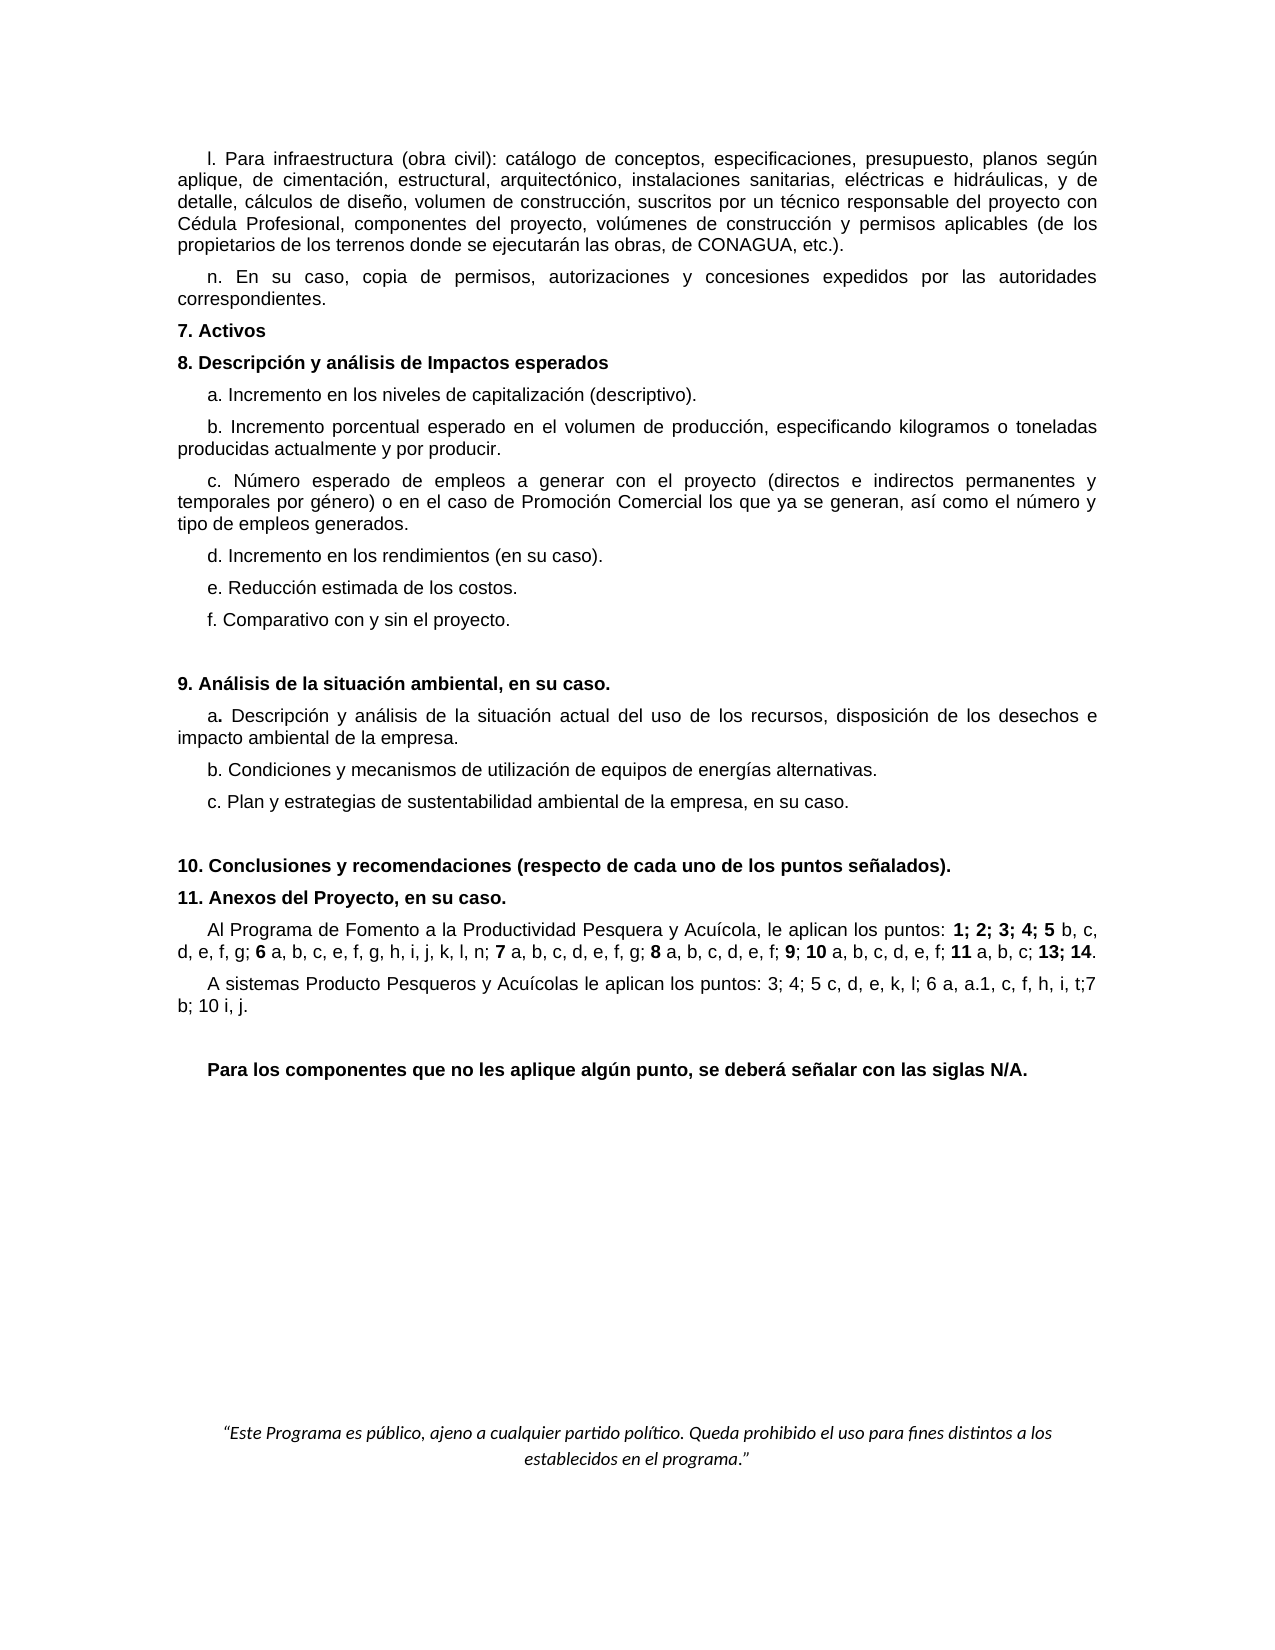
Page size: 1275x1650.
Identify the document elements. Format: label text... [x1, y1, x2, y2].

text c. Número esperado de empleos a generar con el proyecto (directos e indirectos permanentes y temporales por género) o en el caso de Promoción Comercial los que ya se generan, así como el número y tipo de empleos generados. [177, 469, 1098, 534]
text l. Para infraestructura (obra civil): catálogo de conceptos, especificaciones, presupuesto, planos según aplique, de cimentación, estructural, arquitectónico, instalaciones sanitarias, eléctricas e hidráulicas, y de detalle, cálculos de diseño, volumen de construcción, suscritos por un técnico responsable del proyecto con Cédula Profesional, componentes del proyecto, volúmenes de construcción y permisos aplicables (de los propietarios de los terrenos donde se ejecutarán las obras, de CONAGUA, etc.). [177, 148, 1098, 255]
text 10. Conclusiones y recomendaciones (respecto de cada uno de los puntos señalados). [177, 855, 1098, 877]
text a. Descripción y análisis de la situación actual del uso de los recursos, disposición de los desechos e impacto ambiental de la empresa. [177, 705, 1098, 748]
text Al Programa de Fomento a la Productividad Pesquera y Acuícola, le aplican los puntos: 1; 2; 3; 4; 5 b, c, d, e, f, g; 6 a, b, c, e, f, g, h, i, j, k, l, n; 7 a, b, c, d, e, f, g; 8 a, b, c, d, e, f; 9; 10 a, b, c, d, e, f; 11 a, b, c; 13; 14. [177, 919, 1098, 962]
text b. Condiciones y mecanismos de utilización de equipos de energías alternativas. [207, 759, 1098, 780]
text A sistemas Producto Pesqueros y Acuícolas le aplican los puntos: 3; 4; 5 c, d, e, k, l; 6 a, a.1, c, f, h, i, t;7 b; 10 i, j. [177, 973, 1098, 1016]
text e. Reducción estimada de los costos. [177, 577, 1098, 598]
text 7. Activos [177, 319, 1098, 341]
text n. En su caso, copia de permisos, autorizaciones y concesiones expedidos por las autoridades correspondientes. [177, 266, 1098, 309]
text Para los componentes que no les aplique algún punto, se deberá señalar con las siglas N/A. [177, 1058, 1098, 1080]
text 11. Anexos del Proyecto, en su caso. [177, 887, 1098, 909]
text d. Incremento en los rendimientos (en su caso). [177, 545, 1098, 566]
text f. Comparativo con y sin el proyecto. [177, 609, 1098, 630]
text c. Plan y estrategias de sustentabilidad ambiental de la empresa, en su caso. [207, 791, 1098, 812]
text 8. Descripción y análisis de Impactos esperados [177, 352, 1098, 373]
text 9. Análisis de la situación ambiental, en su caso. [177, 673, 1098, 694]
text “Este Programa es público, ajeno a cualquier partido político. Queda prohibido el uso para fines distintos a los establecidos en el programa.” [177, 1421, 1098, 1470]
text a. Incremento en los niveles de capitalización (descriptivo). [177, 384, 1098, 405]
text b. Incremento porcentual esperado en el volumen de producción, especificando kilogramos o toneladas producidas actualmente y por producir. [177, 416, 1098, 459]
